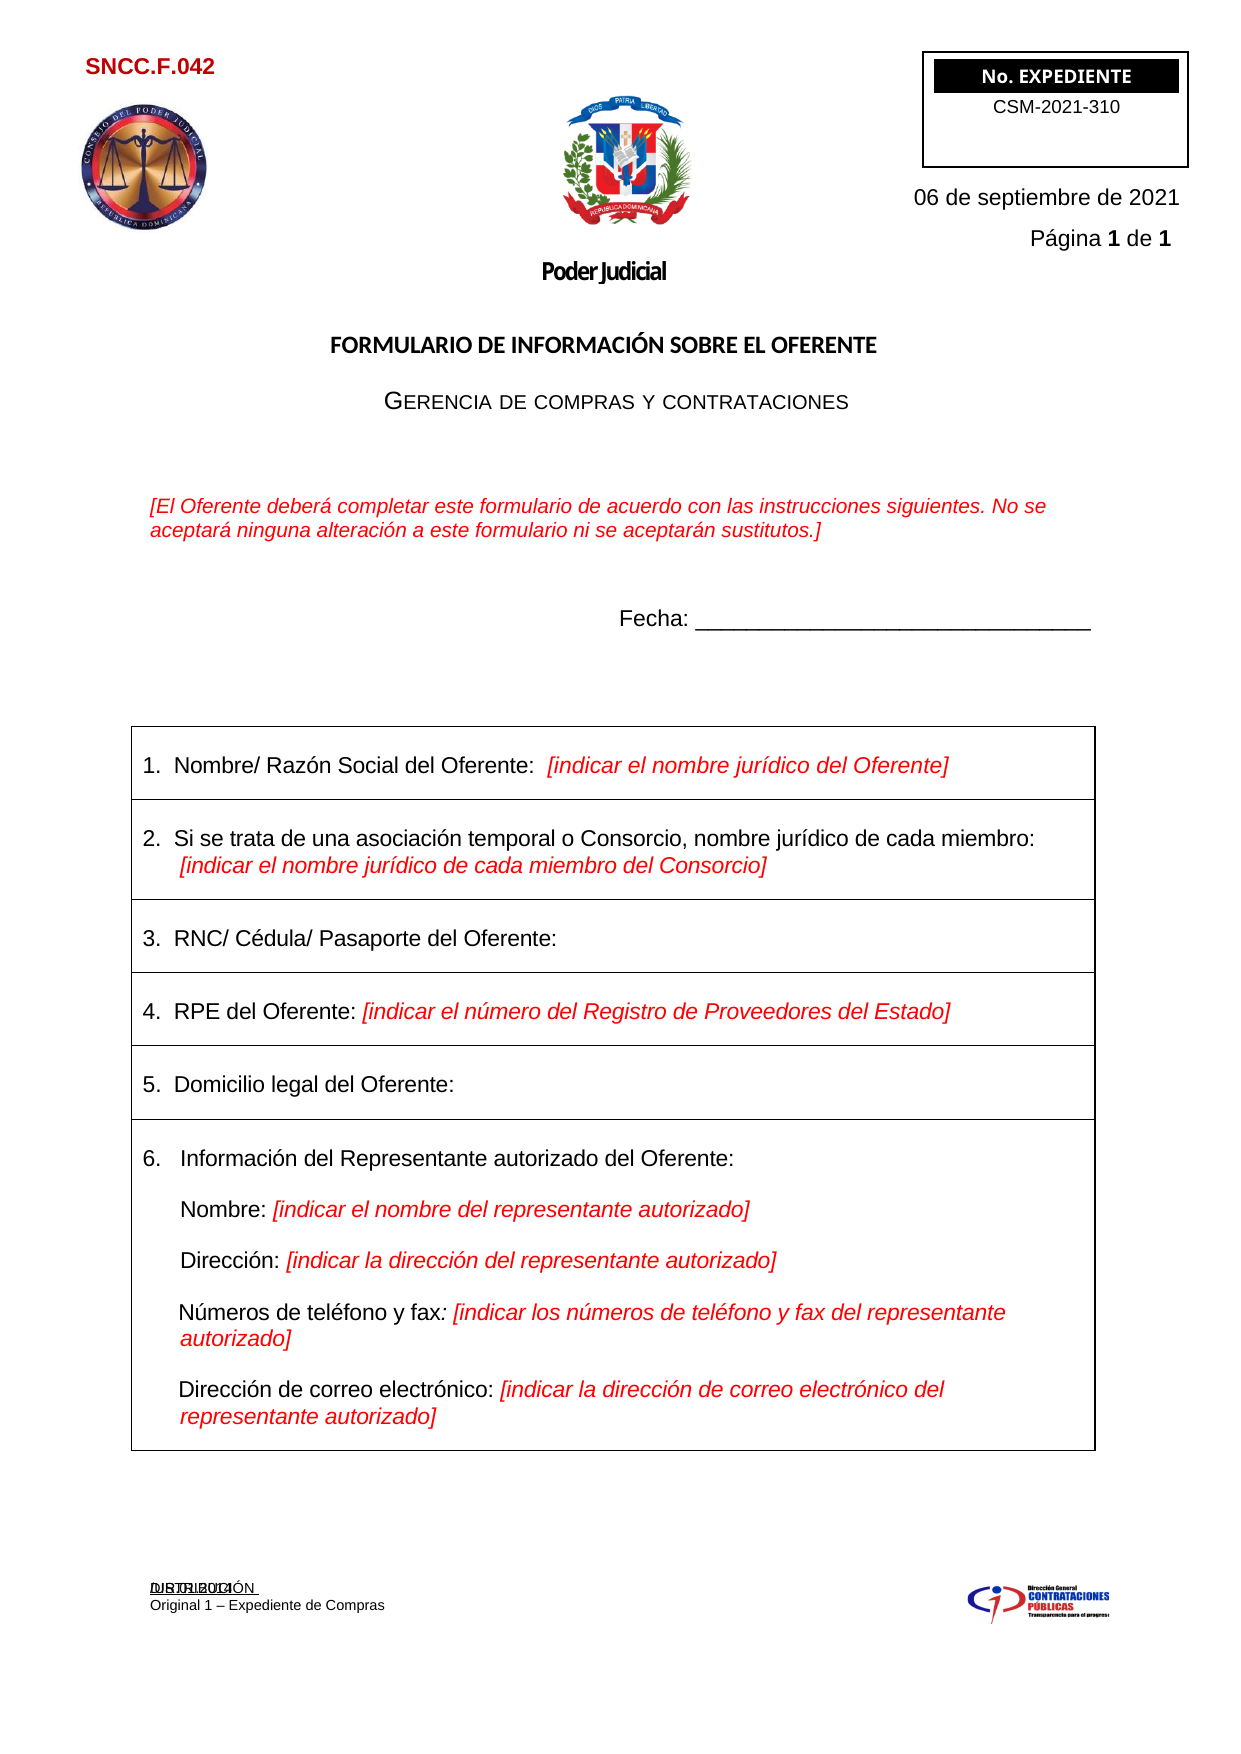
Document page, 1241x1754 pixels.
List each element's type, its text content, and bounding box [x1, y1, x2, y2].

text Fecha: _______________________________ [150, 605, 1090, 632]
table_cell 4. RPE del Oferente: [indicar el número del Registro de Proveedores del Estado] [132, 973, 1094, 1045]
table_cell 2. Si se trata de una asociación temporal o Consorcio, nombre jurídico de cada miembro: [indicar el nombre jurídico de cada miembro del Consorcio] [132, 800, 1094, 899]
table_header 1. Nombre/ Razón Social del Oferente: [indicar el nombre jurídico del Oferente] [132, 727, 1094, 799]
table_cell 5. Domicilio legal del Oferente: [132, 1046, 1094, 1118]
table_cell 6. Información del Representante autorizado del Oferente: Nombre: [indicar el nombre del representante autorizado] Dirección: [indicar la dirección del representante autorizado] Números de teléfono y fax: [indicar los números de teléfono y fax del representante autorizado] Dirección de correo electrónico: [indicar la dirección de correo electrónico del representante autorizado] [132, 1120, 1094, 1450]
text [El Oferente deberá completar este formulario de acuerdo con las instrucciones siguientes. No se aceptará ninguna alteración a este formulario ni se aceptarán sustitutos.] [150, 494, 1090, 542]
picture [562, 95, 692, 225]
table_cell 3. RNC/ Cédula/ Pasaporte del Oferente: [132, 900, 1094, 972]
picture [78, 101, 208, 233]
picture [967, 1585, 1110, 1624]
